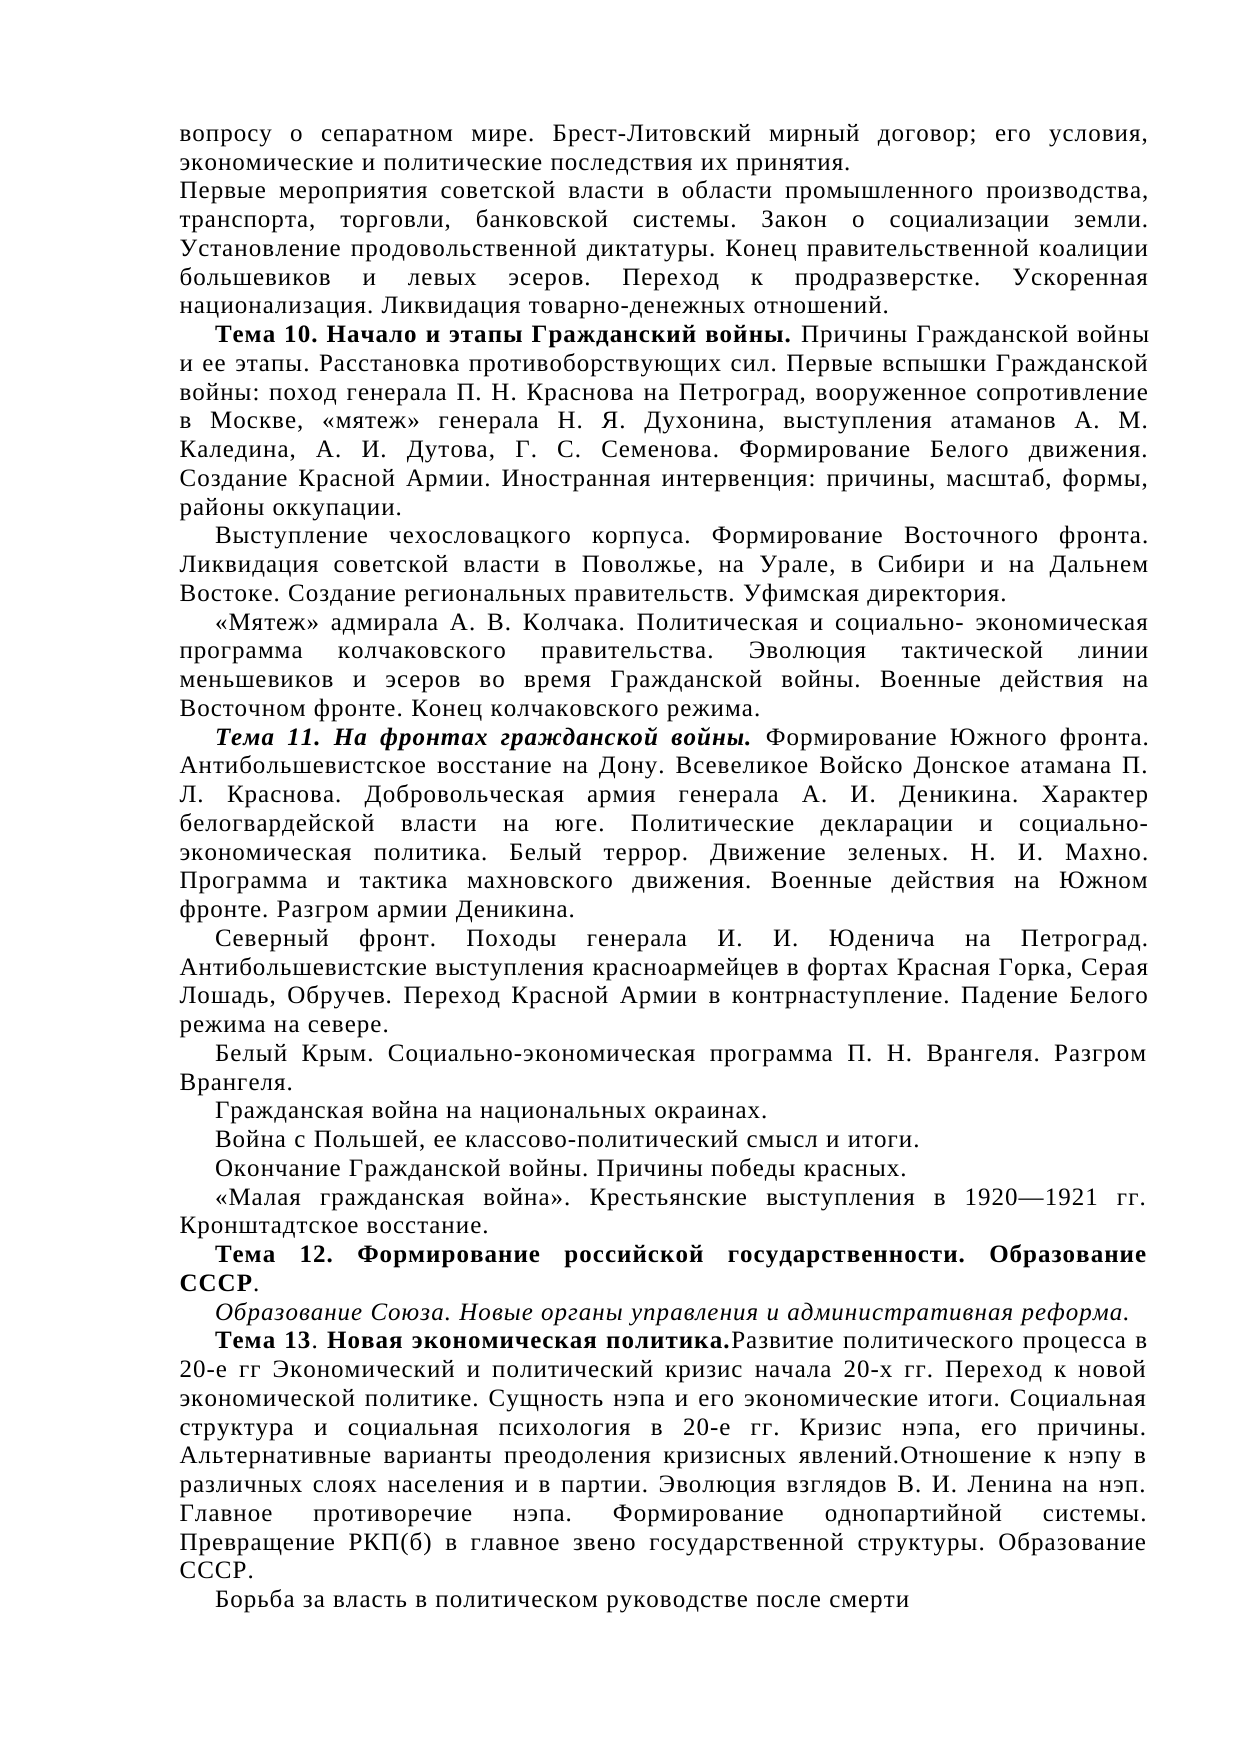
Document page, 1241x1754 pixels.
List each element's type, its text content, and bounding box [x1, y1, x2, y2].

text Образование Союза. Новые органы управления и административная реформа. [179, 1297, 1147, 1326]
text Борьба за власть в политическом руководстве после смерти [179, 1584, 1152, 1613]
text Первые мероприятия советской власти в области промышленного производства, транспорта, торговли, банковской системы. Закон о социализации земли. Установление продовольственной диктатуры. Конец правительственной коалиции большевиков и левых эсеров. Переход к продразверстке. Ускоренная национализация. Ликвидация товарно-денежных отношений. [179, 176, 1149, 319]
text Тема 12. Формирование российской государственности. Образование СССР. [179, 1239, 1147, 1297]
text Тема 13. Новая экономическая политика.Развитие политического процесса в 20-е гг Экономический и политический кризис начала 20-х гг. Переход к новой экономической политике. Сущность нэпа и его экономические итоги. Социальная структура и социальная психология в 20-е гг. Кризис нэпа, его причины. Альтернативные варианты преодоления кризисных явлений.Отношение к нэпу в различных слоях населения и в партии. Эволюция взглядов В. И. Ленина на нэп. Главное противоречие нэпа. Формирование однопартийной системы. Превращение РКП(б) в главное звено государственной структуры. Образование СССР. [179, 1326, 1147, 1584]
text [179, 118, 1149, 176]
text Тема 10. Начало и этапы Гражданский войны. Причины Гражданской войны и ее этапы. Расстановка противоборствующих сил. Первые вспышки Гражданской войны: поход генерала П. Н. Краснова на Петроград, вооруженное сопротивление в Москве, «мятеж» генерала Н. Я. Духонина, выступления атаманов А. М. Каледина, А. И. Дутова, Г. С. Семенова. Формирование Белого движения. Создание Красной Армии. Иностранная интервенция: причины, масштаб, формы, районы оккупации. [179, 319, 1149, 521]
text Тема 11. На фронтах гражданской войны. Формирование Южного фронта. Антибольшевистское восстание на Дону. Всевеликое Войско Донское атамана П. Л. Краснова. Добровольческая армия генерала А. И. Деникина. Характер белогвардейской власти на юге. Политические декларации и социально-экономическая политика. Белый террор. Движение зеленых. Н. И. Махно. Программа и тактика махновского движения. Военные действия на Южном фронте. Разгром армии Деникина. [179, 722, 1149, 923]
text Северный фронт. Походы генерала И. И. Юденича на Петроград. Антибольшевистские выступления красноармейцев в фортах Красная Горка, Серая Лошадь, Обручев. Переход Красной Армии в контрнаступление. Падение Белого режима на севере. [179, 923, 1149, 1038]
text Белый Крым. Социально-экономическая программа П. Н. Врангеля. Разгром Врангеля. [179, 1038, 1147, 1096]
text Окончание Гражданской войны. Причины победы красных. [179, 1153, 1152, 1182]
text «Малая гражданская война». Крестьянские выступления в 1920—1921 гг. Кронштадтское восстание. [179, 1182, 1147, 1239]
text Выступление чехословацкого корпуса. Формирование Восточного фронта. Ликвидация советской власти в Поволжье, на Урале, в Сибири и на Дальнем Востоке. Создание региональных правительств. Уфимская директория. [179, 521, 1149, 607]
text «Мятеж» адмирала А. В. Колчака. Политическая и социально- экономическая программа колчаковского правительства. Эволюция тактической линии меньшевиков и эсеров во время Гражданской войны. Военные действия на Восточном фронте. Конец колчаковского режима. [179, 607, 1149, 722]
text Гражданская война на национальных окраинах. [179, 1096, 1152, 1124]
text Война с Польшей, ее классово-политический смысл и итоги. [179, 1124, 1152, 1153]
